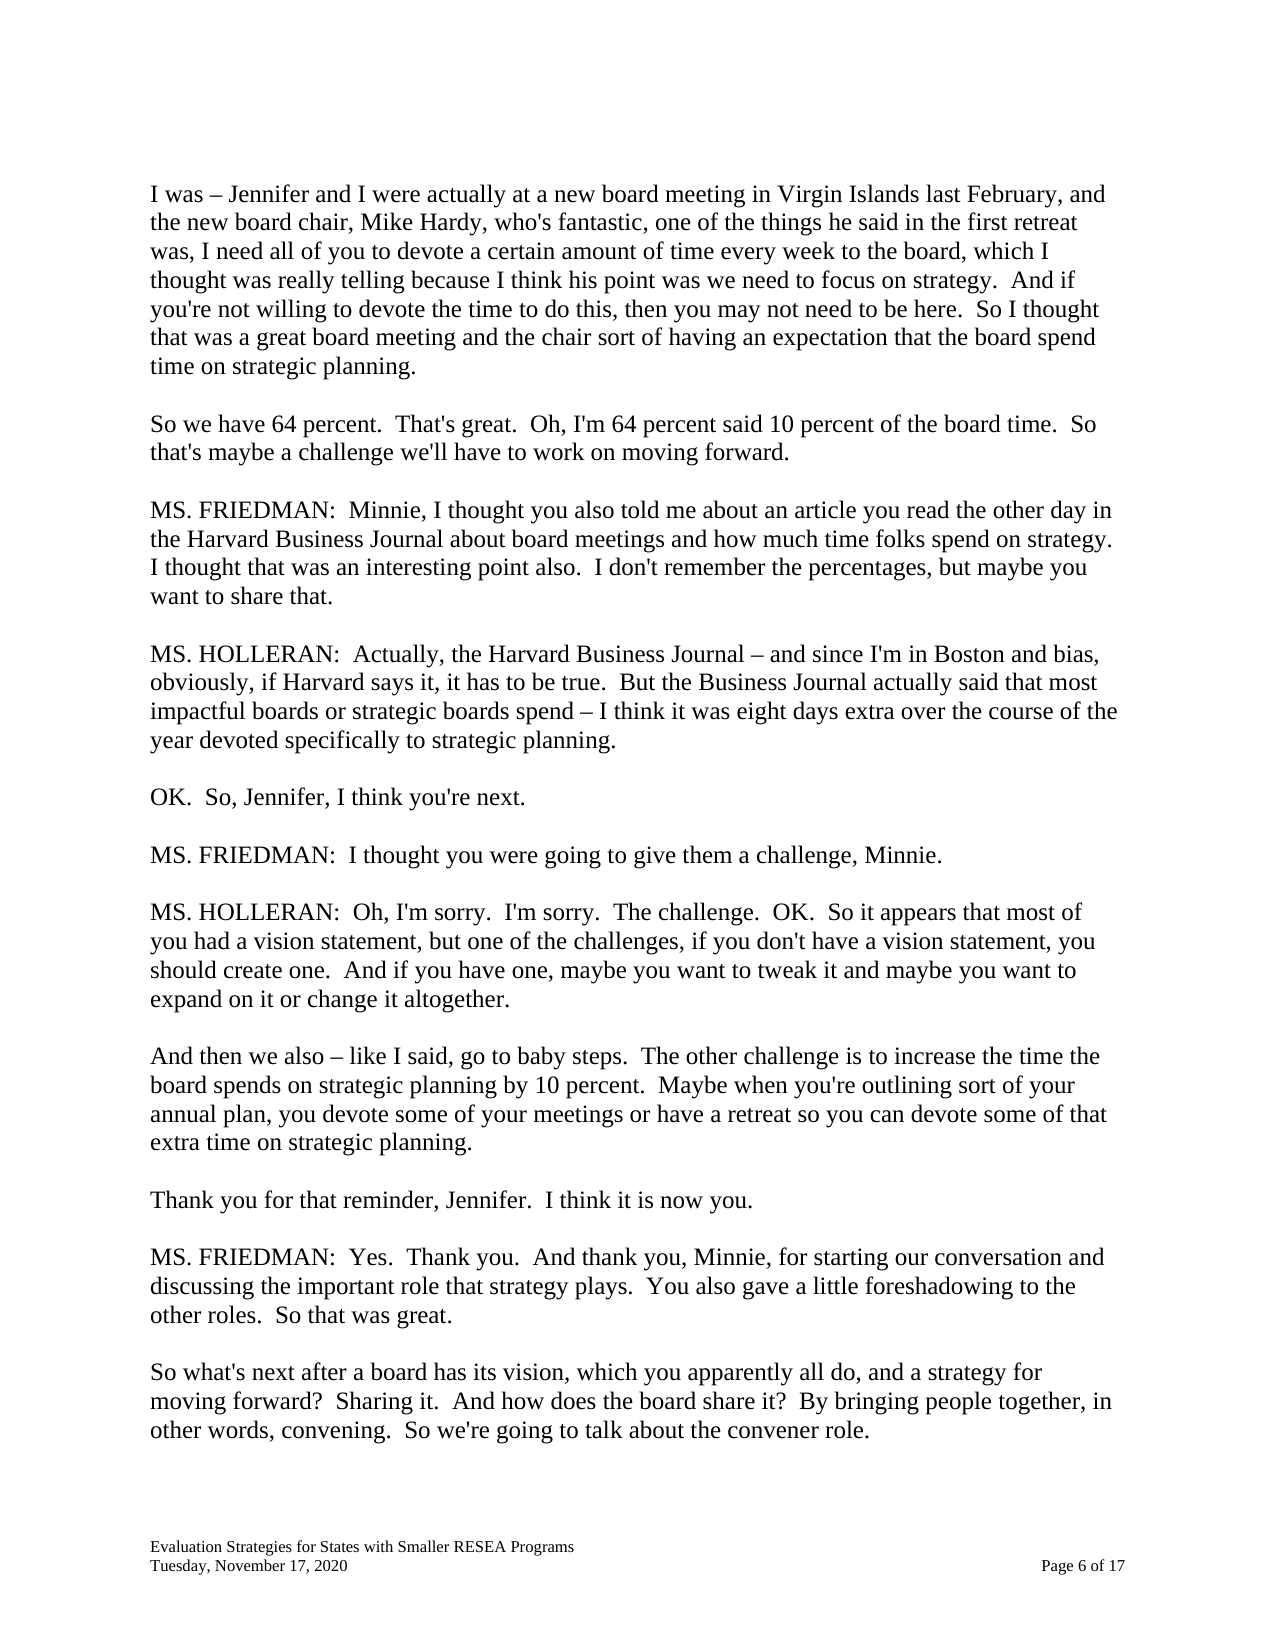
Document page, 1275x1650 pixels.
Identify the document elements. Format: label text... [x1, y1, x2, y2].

text So what's next after a board has its vision, which you apparently all do, and a strategy for moving forward? Sharing it. And how does the board share it? By bringing people together, in other words, convening. So we're going to talk about the convener role. [150, 1357, 1125, 1444]
text MS. FRIEDMAN: I thought you were going to give them a challenge, Minnie. [150, 840, 1125, 869]
text Thank you for that reminder, Jennifer. I think it is now you. [150, 1185, 1125, 1214]
text MS. HOLLERAN: Oh, I'm sorry. I'm sorry. The challenge. OK. So it appears that most of you had a vision statement, but one of the challenges, if you don't have a vision statement, you should create one. And if you have one, maybe you want to tweak it and maybe you want to expand on it or change it altogether. [150, 897, 1125, 1012]
text MS. FRIEDMAN: Yes. Thank you. And thank you, Minnie, for starting our conversation and discussing the important role that strategy plays. You also gave a little foreshadowing to the other roles. So that was great. [150, 1242, 1125, 1329]
text OK. So, Jennifer, I think you're next. [150, 782, 1125, 811]
text MS. FRIEDMAN: Minnie, I thought you also told me about an article you read the other day in the Harvard Business Journal about board meetings and how much time folks spend on strategy. I thought that was an interesting point also. I don't remember the percentages, but maybe you want to share that. [150, 495, 1125, 610]
text And then we also – like I said, go to baby steps. The other challenge is to increase the time the board spends on strategic planning by 10 percent. Maybe when you're outlining sort of your annual plan, you devote some of your meetings or have a retreat so you can devote some of that extra time on strategic planning. [150, 1041, 1125, 1156]
text MS. HOLLERAN: Actually, the Harvard Business Journal – and since I'm in Boston and bias, obviously, if Harvard says it, it has to be true. But the Business Journal actually said that most impactful boards or strategic boards spend – I think it was eight days extra over the course of the year devoted specifically to strategic planning. [150, 639, 1125, 754]
text So we have 64 percent. That's great. Oh, I'm 64 percent said 10 percent of the board time. So that's maybe a challenge we'll have to work on moving forward. [150, 409, 1125, 466]
text I was – Jennifer and I were actually at a new board meeting in Virgin Islands last February, and the new board chair, Mike Hardy, who's fantastic, one of the things he said in the first retreat was, I need all of you to devote a certain amount of time every week to the board, which I thought was really telling because I think his point was we need to focus on strategy. And if you're not willing to devote the time to do this, then you may not need to be here. So I thought that was a great board meeting and the chair sort of having an expectation that the board spend time on strategic planning. [150, 179, 1125, 380]
